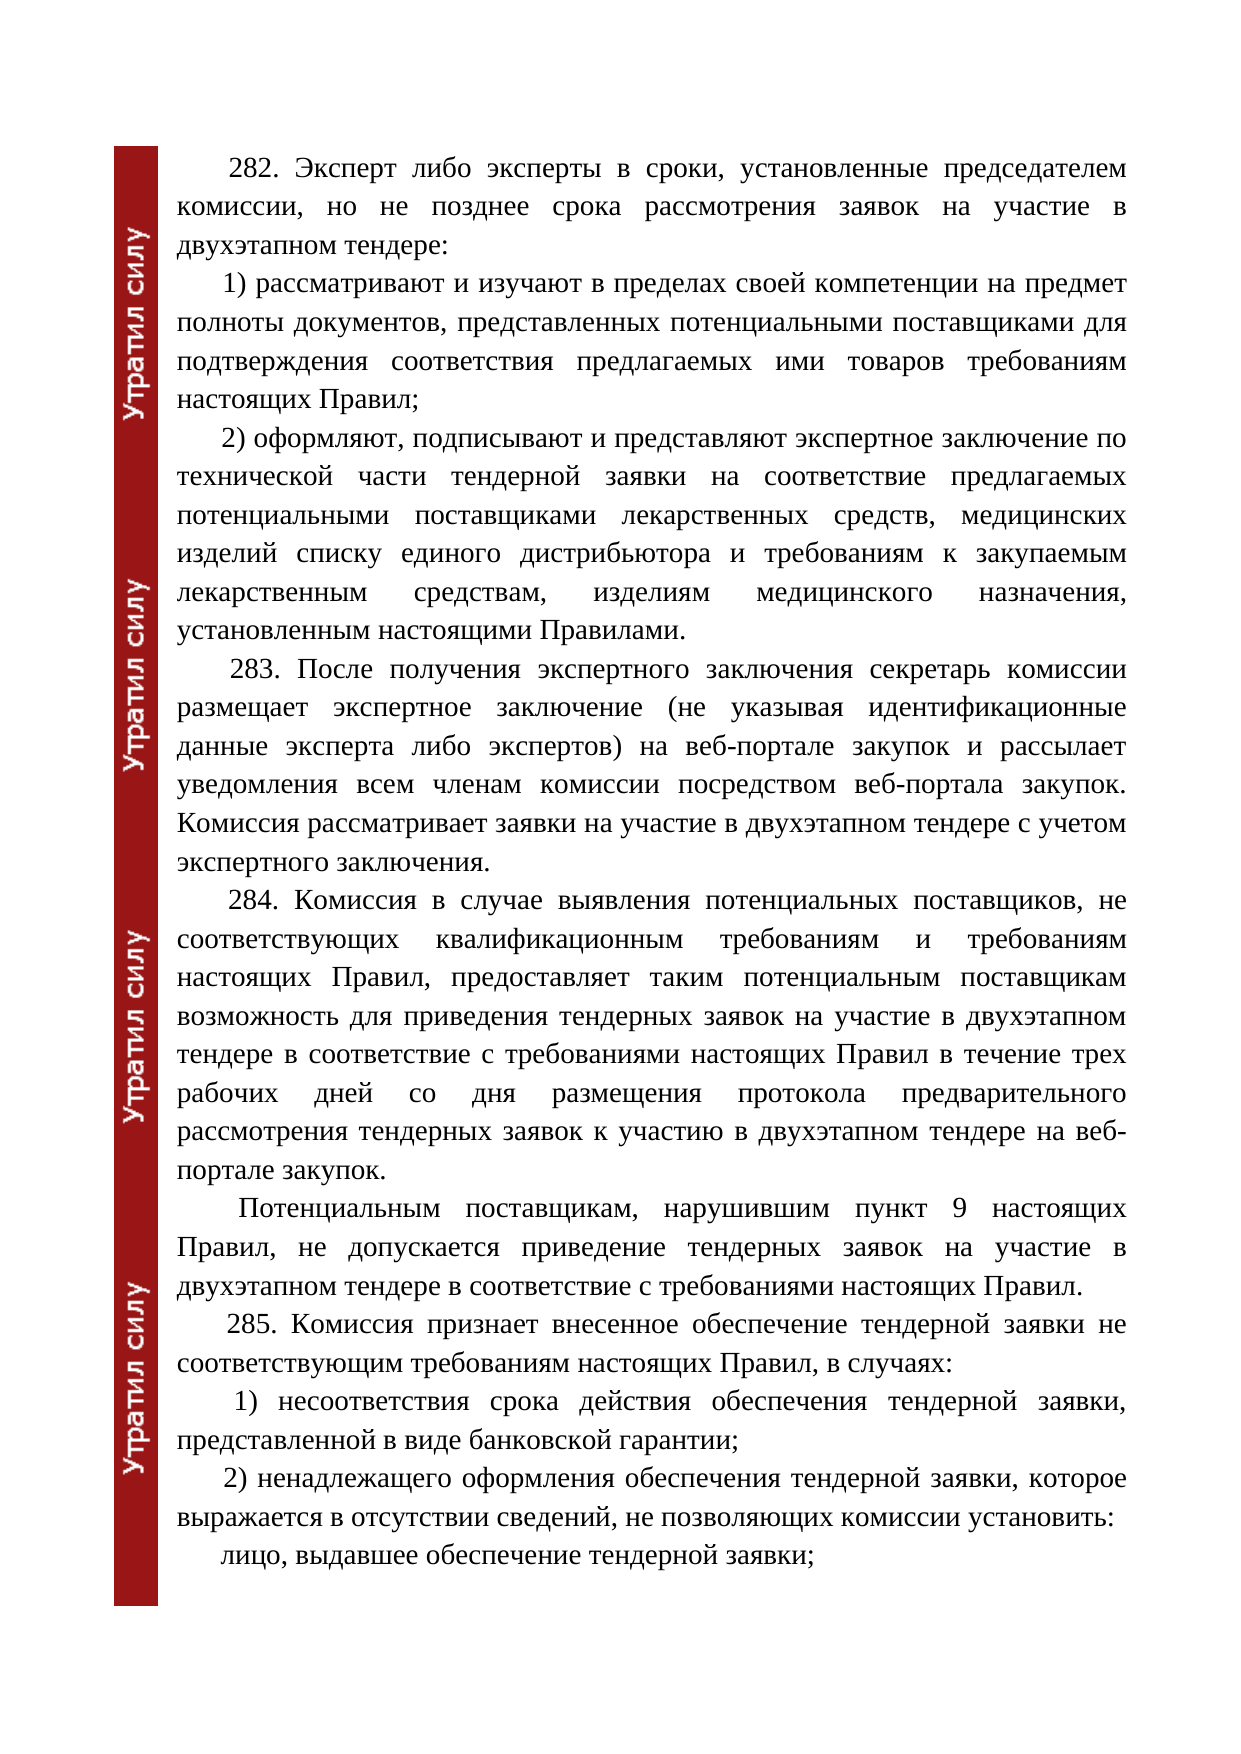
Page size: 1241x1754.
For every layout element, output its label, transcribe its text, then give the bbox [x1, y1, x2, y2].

picture [114, 1532, 158, 1537]
text 1) несоответствия срока действия обеспечения тендерной заявки, представленной в виде банковской гарантии; [112, 1383, 1128, 1455]
picture [114, 1301, 158, 1306]
text 284. Комиссия в случае выявления потенциальных поставщиков, не соответствующих квалификационным требованиям и требованиям настоящих Правил, предоставляет таким потенциальным поставщикам возможность для приведения тендерных заявок на участие в двухэтапном тендере в соответствие с требованиями настоящих Правил в течение трех рабочих дней со дня размещения протокола предварительного рассмотрения тендерных заявок к участию в двухэтапном тендере на веб-портале закупок. [112, 882, 1128, 1186]
text лицо, выдавшее обеспечение тендерной заявки; [112, 1537, 1128, 1571]
text 2) ненадлежащего оформления обеспечения тендерной заявки, которое выражается в отсутствии сведений, не позволяющих комиссии установить: [112, 1460, 1128, 1532]
picture [114, 1186, 158, 1191]
text 285. Комиссия признает внесенное обеспечение тендерной заявки не соответствующим требованиям настоящих Правил, в случаях: [112, 1306, 1128, 1378]
picture [114, 146, 158, 150]
picture [114, 877, 158, 882]
text 282. Эксперт либо эксперты в сроки, установленные председателем комиссии, но не позднее срока рассмотрения заявок на участие в двухэтапном тендере: [112, 150, 1128, 261]
picture [114, 1571, 158, 1606]
text 283. После получения экспертного заключения секретарь комиссии размещает экспертное заключение (не указывая идентификационные данные эксперта либо экспертов) на веб-портале закупок и рассылает уведомления всем членам комиссии посредством веб-портала закупок. Комиссия рассматривает заявки на участие в двухэтапном тендере с учетом экспертного заключения. [112, 651, 1128, 877]
text 1) рассматривают и изучают в пределах своей компетенции на предмет полноты документов, представленных потенциальными поставщиками для подтверждения соответствия предлагаемых ими товаров требованиям настоящих Правил; [112, 266, 1128, 415]
picture [114, 415, 158, 420]
picture [114, 1455, 158, 1460]
text Потенциальным поставщикам, нарушившим пункт 9 настоящих Правил, не допускается приведение тендерных заявок на участие в двухэтапном тендере в соответствие с требованиями настоящих Правил. [112, 1191, 1128, 1301]
picture [114, 1378, 158, 1383]
text 2) оформляют, подписывают и представляют экспертное заключение по технической части тендерной заявки на соответствие предлагаемых потенциальными поставщиками лекарственных средств, медицинских изделий списку единого дистрибьютора и требованиям к закупаемым лекарственным средствам, изделиям медицинского назначения, установленным настоящими Правилами. [112, 420, 1128, 646]
picture [114, 261, 158, 266]
picture [114, 646, 158, 651]
